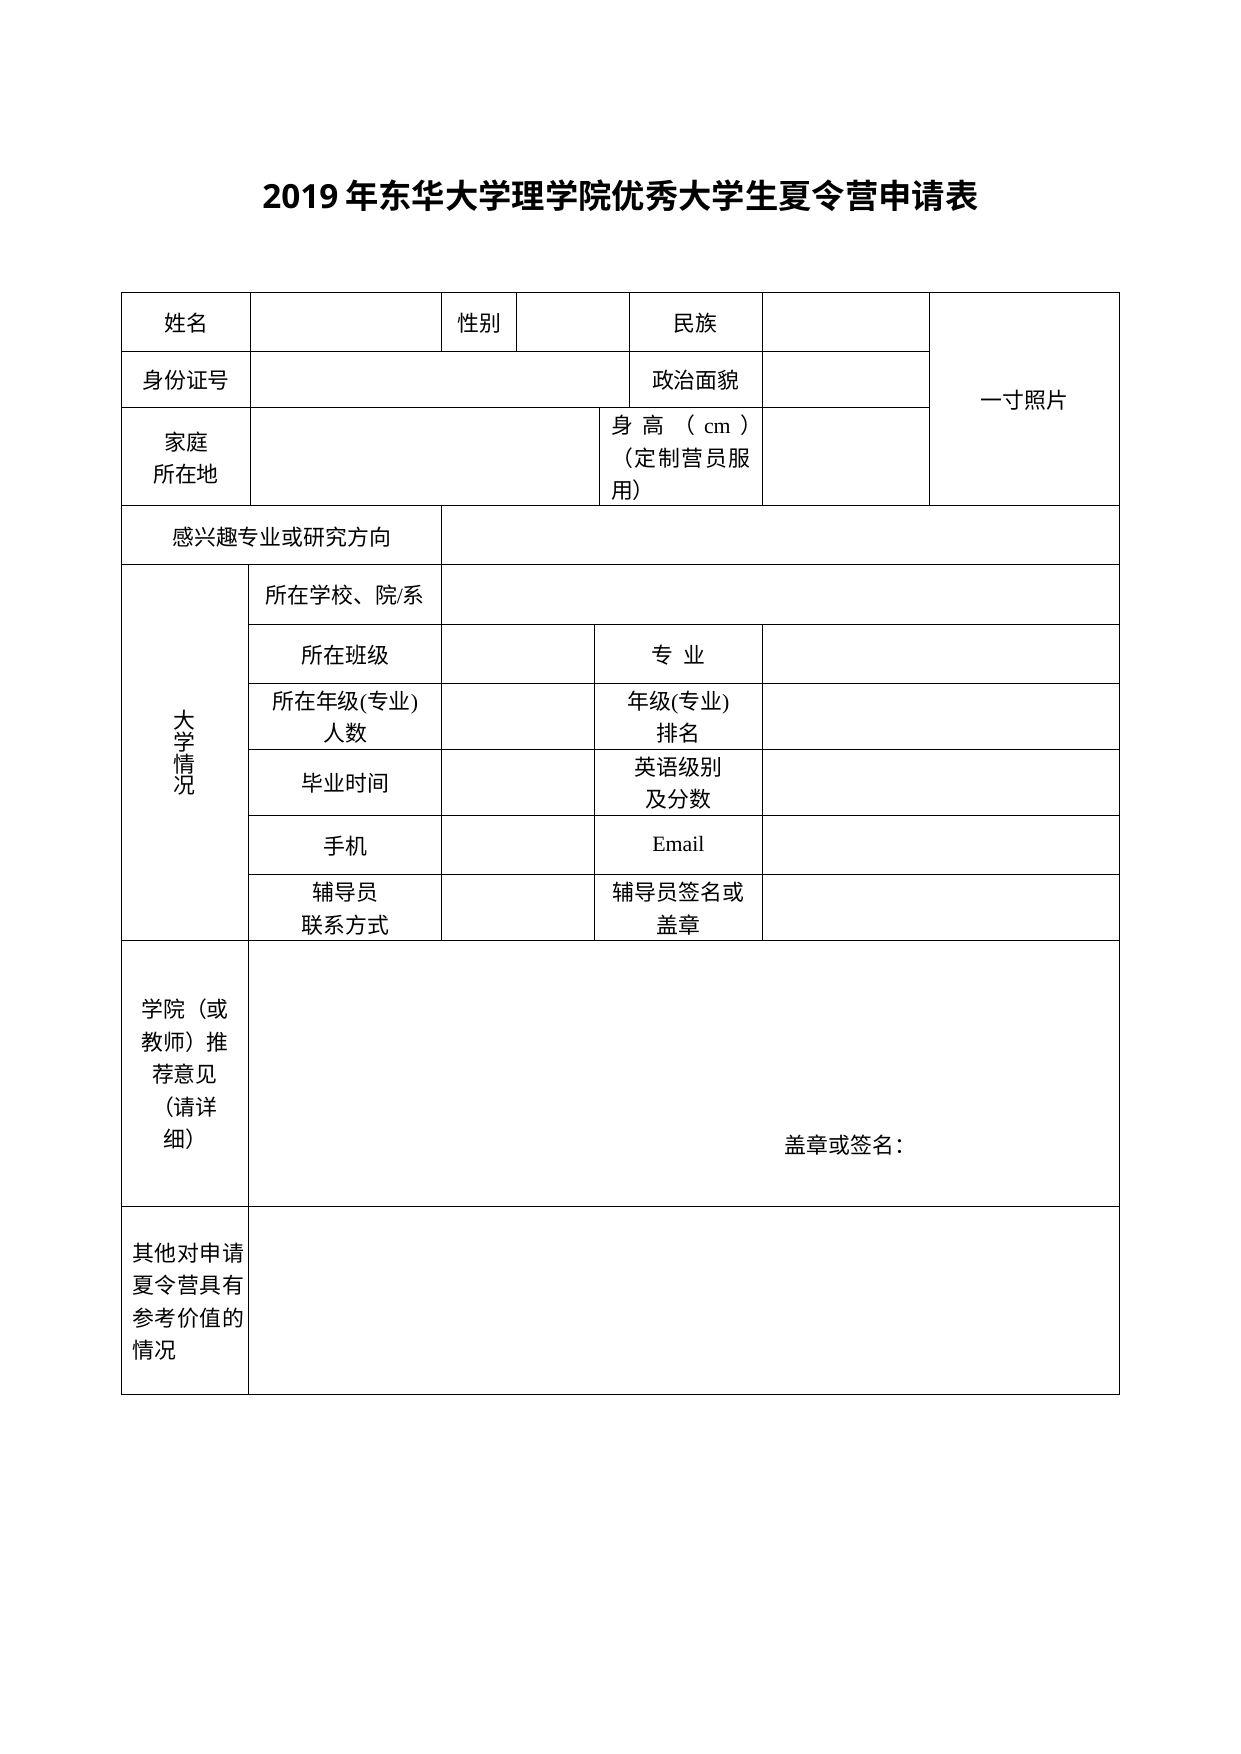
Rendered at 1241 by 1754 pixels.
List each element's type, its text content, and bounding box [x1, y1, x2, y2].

table_cell [442, 684, 594, 748]
table_cell 盖章或签名： [249, 941, 1119, 1206]
table_cell 身高（cm）（定制营员服用） [600, 408, 761, 505]
table_cell 学院（或教师）推荐意见（请详细） [122, 941, 248, 1206]
table_header 一寸照片 [930, 293, 1119, 505]
table_cell 所在班级 [249, 625, 441, 682]
table_cell 感兴趣专业或研究方向 [122, 506, 441, 564]
table_header 民族 [630, 293, 761, 351]
table_cell [442, 565, 1119, 623]
table_cell 所在年级(专业) 人数 [249, 684, 441, 748]
table_cell 毕业时间 [249, 750, 441, 814]
table_cell 家庭 所在地 [122, 408, 250, 505]
table_cell 年级(专业) 排名 [595, 684, 761, 748]
text 2019年东华大学理学院优秀大学生夏令营申请表 [187, 162, 1053, 227]
table_header [517, 293, 629, 351]
table_cell [762, 408, 929, 505]
table_cell 大学情况 [122, 565, 248, 940]
table_cell 所在学校、院/系 [249, 565, 441, 623]
table_cell Email [595, 816, 761, 874]
table_cell [442, 506, 1119, 564]
table_cell 辅导员签名或盖章 [595, 875, 761, 940]
table_cell [762, 625, 1119, 682]
table_cell [762, 875, 1119, 940]
table_cell [762, 684, 1119, 748]
table_cell [762, 352, 929, 407]
table_cell [249, 1207, 1119, 1394]
table_cell [442, 750, 594, 814]
table_header [251, 293, 441, 351]
table_header 性别 [442, 293, 516, 351]
table_cell 英语级别 及分数 [595, 750, 761, 814]
table_cell [251, 408, 599, 505]
table_cell [251, 352, 629, 407]
table_cell [762, 750, 1119, 814]
table_header [762, 293, 929, 351]
table_cell 手机 [249, 816, 441, 874]
table_cell [442, 875, 594, 940]
table_cell [442, 816, 594, 874]
table_cell 政治面貌 [630, 352, 761, 407]
table_cell 辅导员 联系方式 [249, 875, 441, 940]
table_cell [442, 625, 594, 682]
table_cell [762, 816, 1119, 874]
table_cell 身份证号 [122, 352, 250, 407]
table_header 姓名 [122, 293, 250, 351]
table_cell 其他对申请夏令营具有参考价值的情况 [122, 1207, 248, 1394]
table_cell 专 业 [595, 625, 761, 682]
